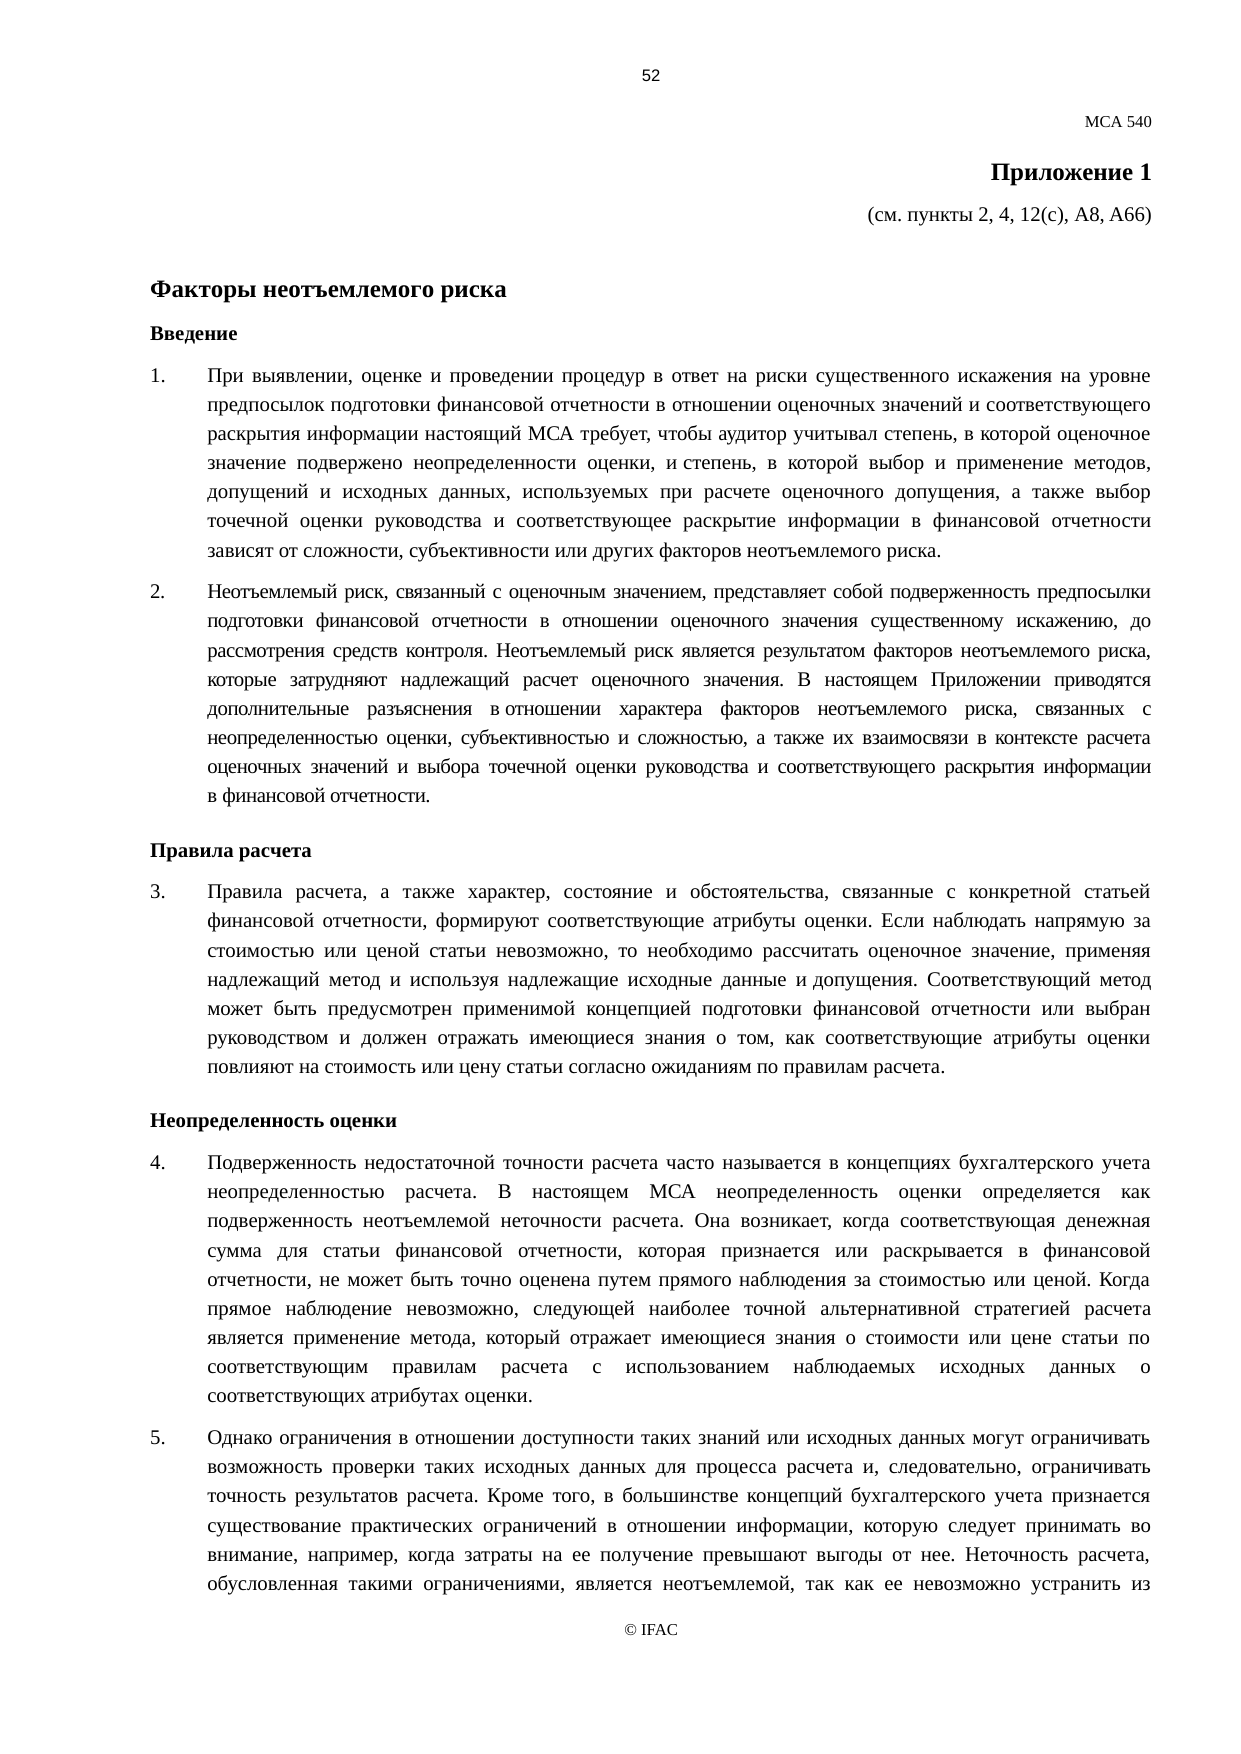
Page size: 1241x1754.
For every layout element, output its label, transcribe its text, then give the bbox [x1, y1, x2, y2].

subtitle Неопределенность оценки [150, 1104, 1152, 1134]
text 2. Неотъемлемый риск, связанный с оценочным значением, представляет собой подверженность предпосылки подготовки финансовой отчетности в отношении оценочного значения существенному искажению, до рассмотрения средств контроля. Неотъемлемый риск является результатом факторов неотъемлемого риска, которые затрудняют надлежащий расчет оценочного значения. В настоящем Приложении приводятся дополнительные разъяснения в отношении характера факторов неотъемлемого риска, связанных с неопределенностью оценки, субъективностью и сложностью, а также их взаимосвязи в контексте расчета оценочных значений и выбора точечной оценки руководства и соответствующего раскрытия информации в финансовой отчетности. [150, 575, 1152, 809]
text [150, 1421, 1152, 1596]
subtitle Введение [150, 317, 1152, 346]
text 3. Правила расчета, а также характер, состояние и обстоятельства, связанные с конкретной статьей финансовой отчетности, формируют соответствующие атрибуты оценки. Если наблюдать напрямую за стоимостью или ценой статьи невозможно, то необходимо рассчитать оценочное значение, применяя надлежащий метод и используя надлежащие исходные данные и допущения. Соответствующий метод может быть предусмотрен применимой концепцией подготовки финансовой отчетности или выбран руководством и должен отражать имеющиеся знания о том, как соответствующие атрибуты оценки повлияют на стоимость или цену статьи согласно ожиданиям по правилам расчета. [150, 875, 1152, 1079]
text (см. пункты 2, 4, 12(c), A8, A66) [150, 198, 1152, 227]
text 1. При выявлении, оценке и проведении процедур в ответ на риски существенного искажения на уровне предпосылок подготовки финансовой отчетности в отношении оценочных значений и соответствующего раскрытия информации настоящий МСА требует, чтобы аудитор учитывал степень, в которой оценочное значение подвержено неопределенности оценки, и степень, в которой выбор и применение методов, допущений и исходных данных, используемых при расчете оценочного допущения, а также выбор точечной оценки руководства и соответствующее раскрытие информации в финансовой отчетности зависят от сложности, субъективности или других факторов неотъемлемого риска. [150, 359, 1152, 563]
text 4. Подверженность недостаточной точности расчета часто называется в концепциях бухгалтерского учета неопределенностью расчета. В настоящем МСА неопределенность оценки определяется как подверженность неотъемлемой неточности расчета. Она возникает, когда соответствующая денежная сумма для статьи финансовой отчетности, которая признается или раскрывается в финансовой отчетности, не может быть точно оценена путем прямого наблюдения за стоимостью или ценой. Когда прямое наблюдение невозможно, следующей наиболее точной альтернативной стратегией расчета является применение метода, который отражает имеющиеся знания о стоимости или цене статьи по соответствующим правилам расчета с использованием наблюдаемых исходных данных о соответствующих атрибутах оценки. [150, 1146, 1152, 1409]
text Приложение 1 [150, 157, 1152, 186]
subtitle Факторы неотъемлемого риска [150, 271, 1152, 304]
subtitle Правила расчета [150, 834, 1152, 863]
